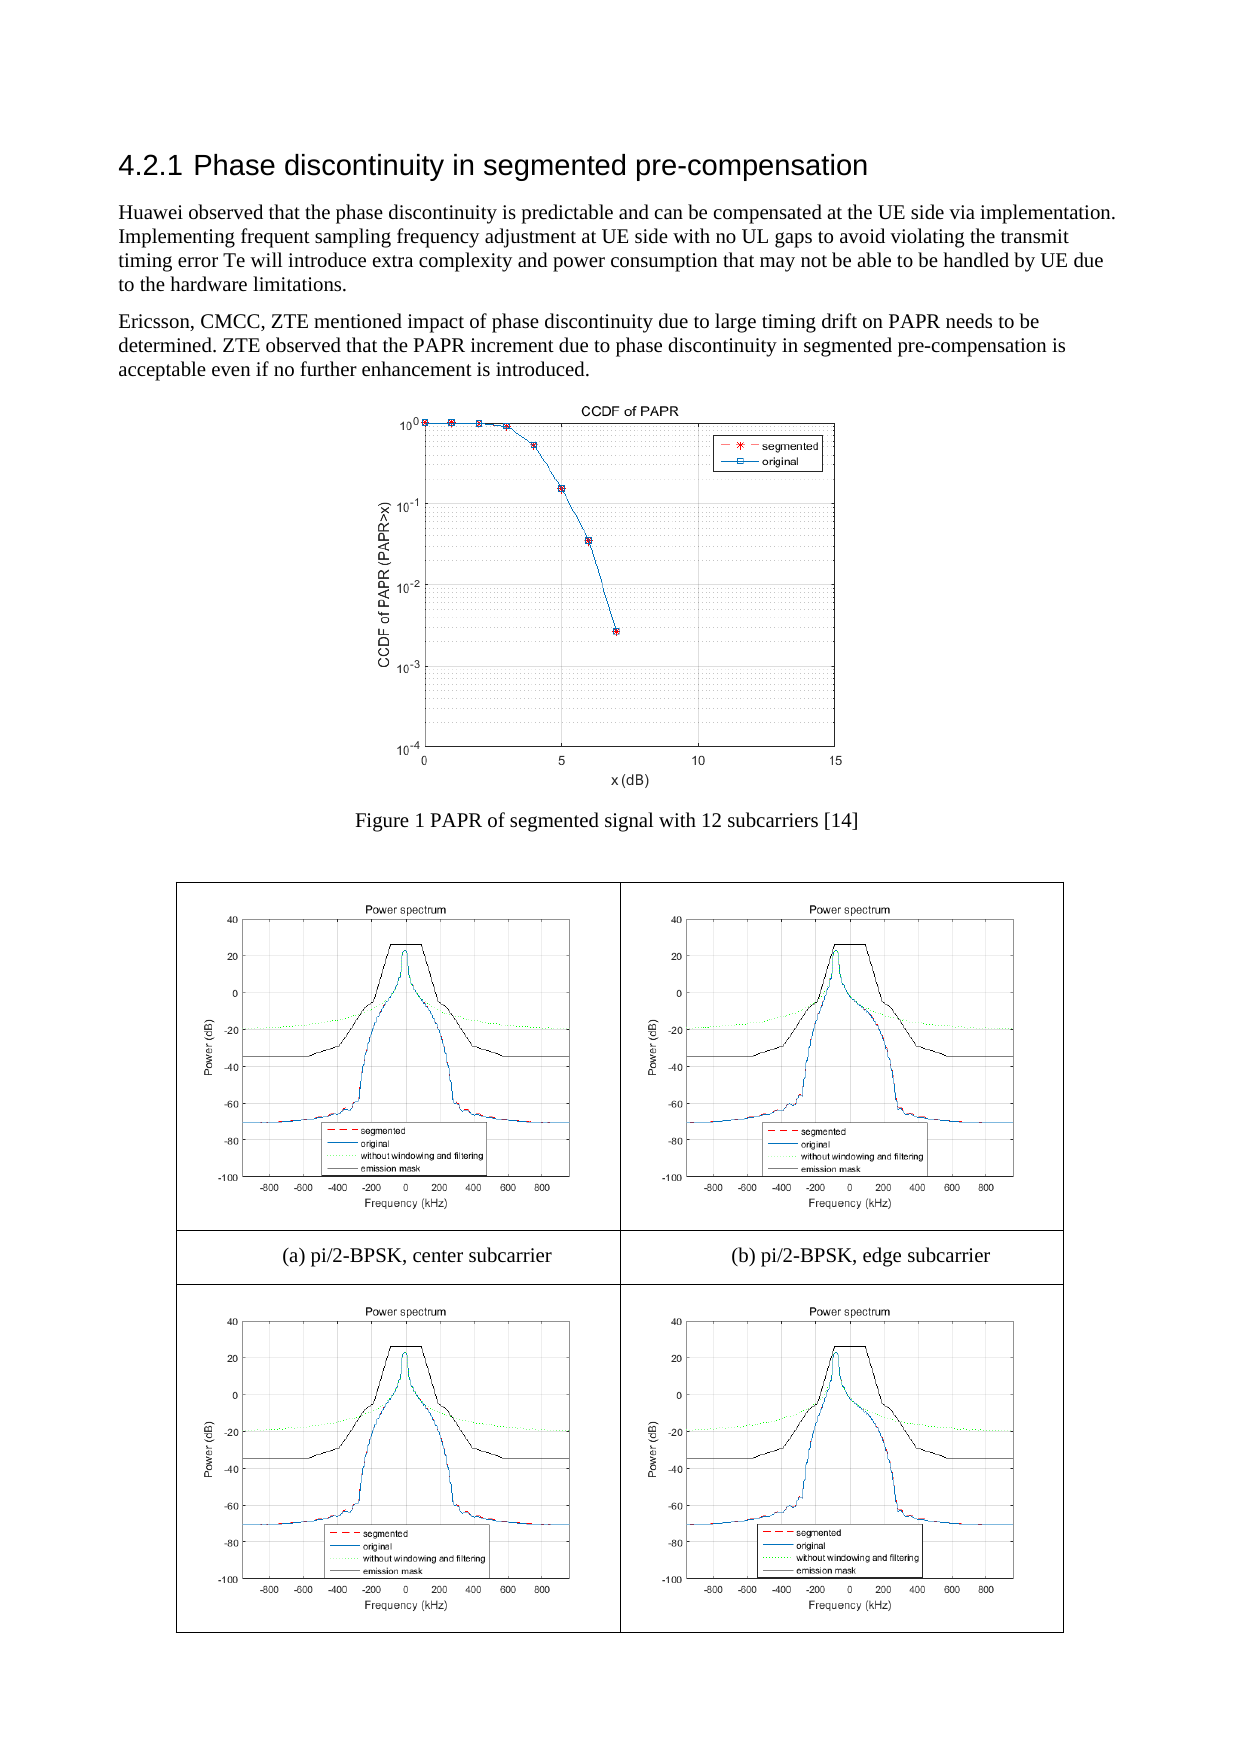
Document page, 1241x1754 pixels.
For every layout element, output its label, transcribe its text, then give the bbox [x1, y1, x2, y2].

picture [187, 895, 609, 1211]
picture [631, 1297, 1053, 1613]
table_header [177, 883, 620, 1229]
text Ericsson, CMCC, ZTE mentioned impact of phase discontinuity due to large timing drift on PAPR needs to be determined. ZTE observed that the PAPR increment due to phase discontinuity in segmented pre-compensation is acceptable even if no further enhancement is introduced. [118, 308, 1122, 381]
picture [631, 895, 1053, 1211]
picture [355, 393, 885, 790]
text Huawei observed that the phase discontinuity is predictable and can be compensated at the UE side via implementation. Implementing frequent sampling frequency adjustment at UE side with no UL gaps to avoid violating the transmit timing error Te will introduce extra complexity and power consumption that may not be able to be handled by UE due to the hardware limitations. [118, 200, 1122, 296]
picture [187, 1297, 609, 1613]
table_cell [621, 1285, 1063, 1632]
table_header [621, 883, 1063, 1229]
table_cell pi/2-BPSK, edge subcarrier [621, 1231, 1063, 1284]
subtitle Phase discontinuity in segmented pre-compensation [118, 147, 1122, 181]
table_cell [177, 1285, 620, 1632]
table_cell pi/2-BPSK, center subcarrier [177, 1231, 620, 1284]
